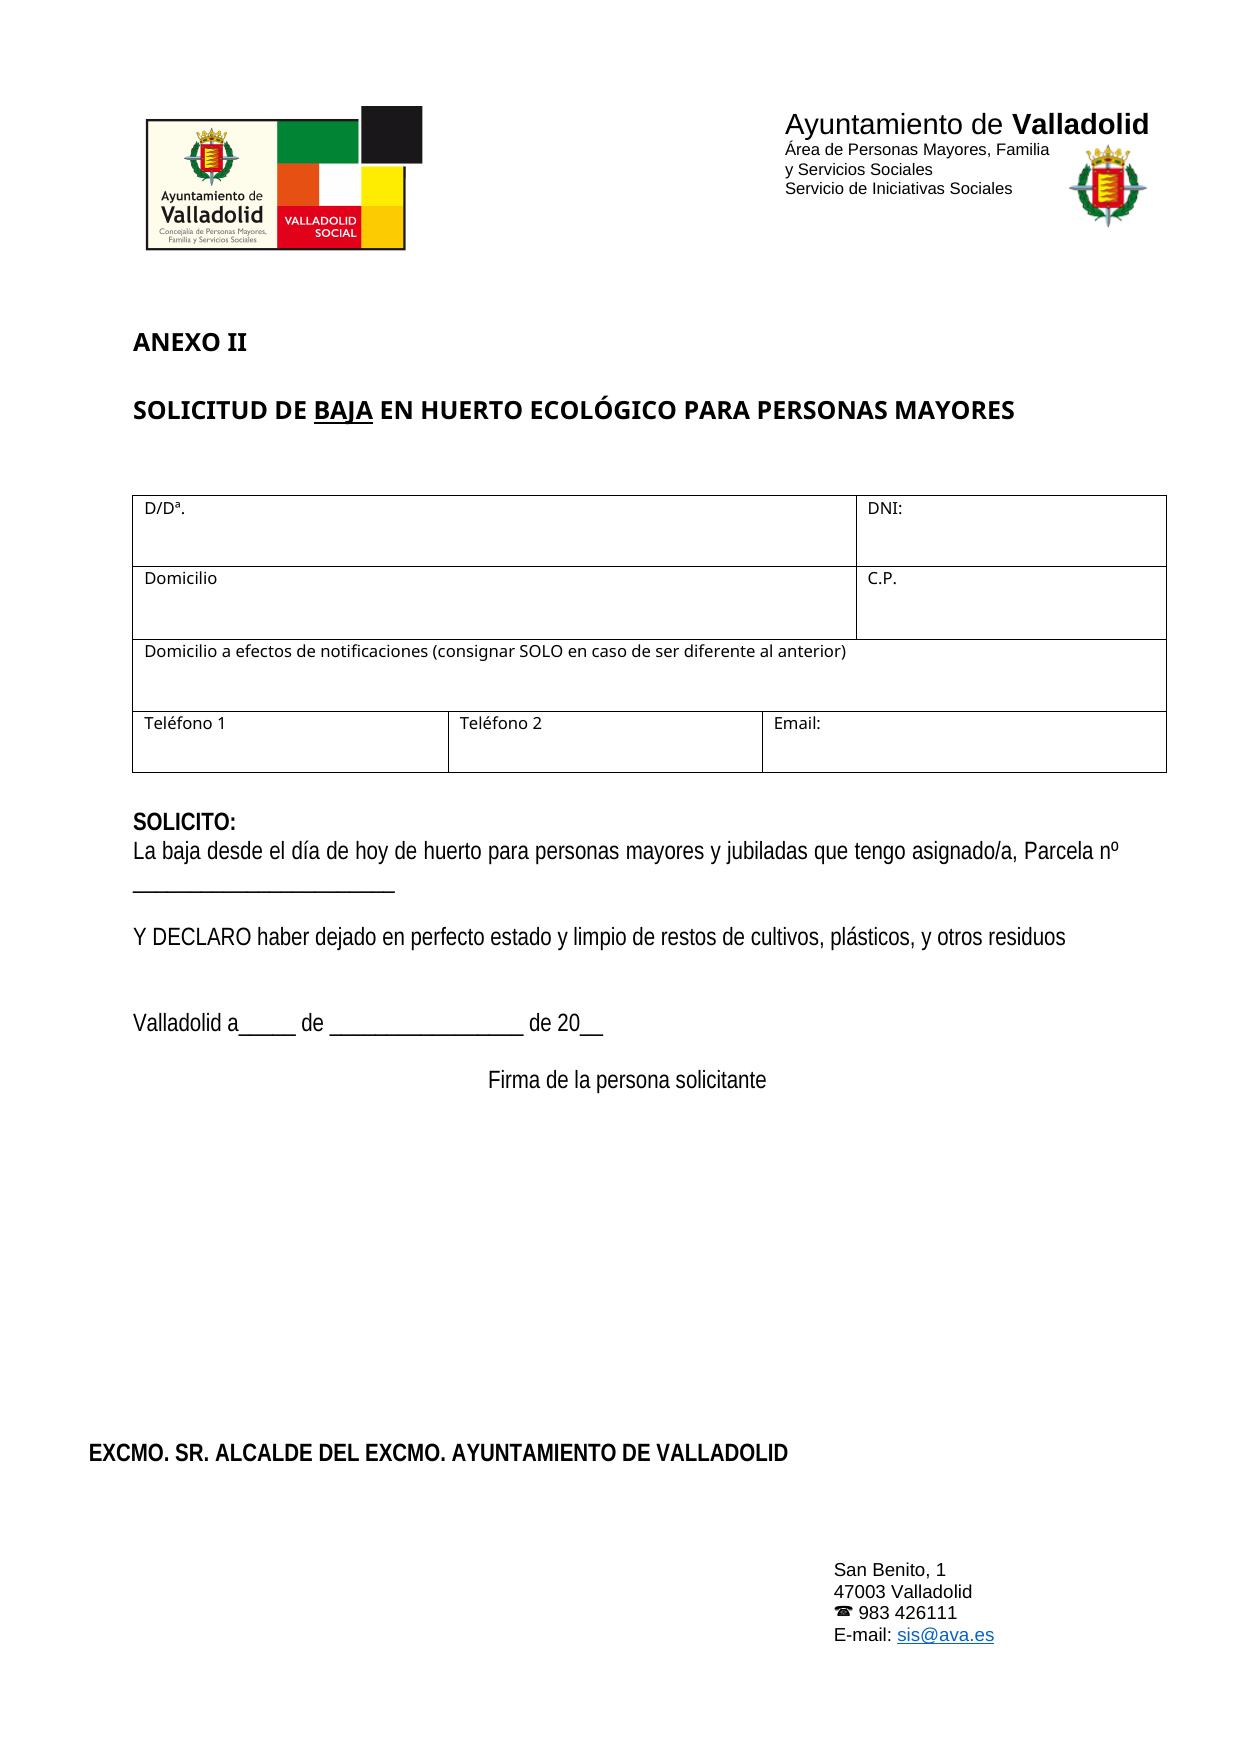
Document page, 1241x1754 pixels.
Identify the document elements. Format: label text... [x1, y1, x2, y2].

table_cell Teléfono 2 [449, 712, 762, 772]
table_header DNI: [857, 496, 1166, 566]
text SOLICITO: [133, 807, 1122, 836]
table_cell C.P. [857, 567, 1166, 638]
text ANEXO II [133, 325, 1122, 359]
text Firma de la persona solicitante [133, 1065, 1122, 1094]
table_cell Email: [763, 712, 1166, 772]
table_cell Teléfono 1 [133, 712, 448, 772]
picture [144, 106, 423, 252]
table_header D/Dª. [133, 496, 856, 566]
text La baja desde el día de hoy de huerto para personas mayores y jubiladas que tengo asignado/a, Parcela nº _______________________ [133, 836, 1122, 893]
text Y DECLARO haber dejado en perfecto estado y limpio de restos de cultivos, plásticos, y otros residuos [133, 922, 1122, 951]
text Valladolid a_____ de _________________ de 20__ [133, 1008, 1122, 1036]
text EXCMO. SR. ALCALDE DEL EXCMO. AYUNTAMIENTO DE VALLADOLID [88, 1437, 1122, 1466]
picture [1067, 140, 1154, 230]
text SOLICITUD DE BAJA EN HUERTO ECOLÓGICO PARA PERSONAS MAYORES [133, 393, 1122, 427]
table_cell Domicilio [133, 567, 856, 638]
table_cell Domicilio a efectos de notificaciones (consignar SOLO en caso de ser diferente al anterior) [133, 640, 1166, 711]
